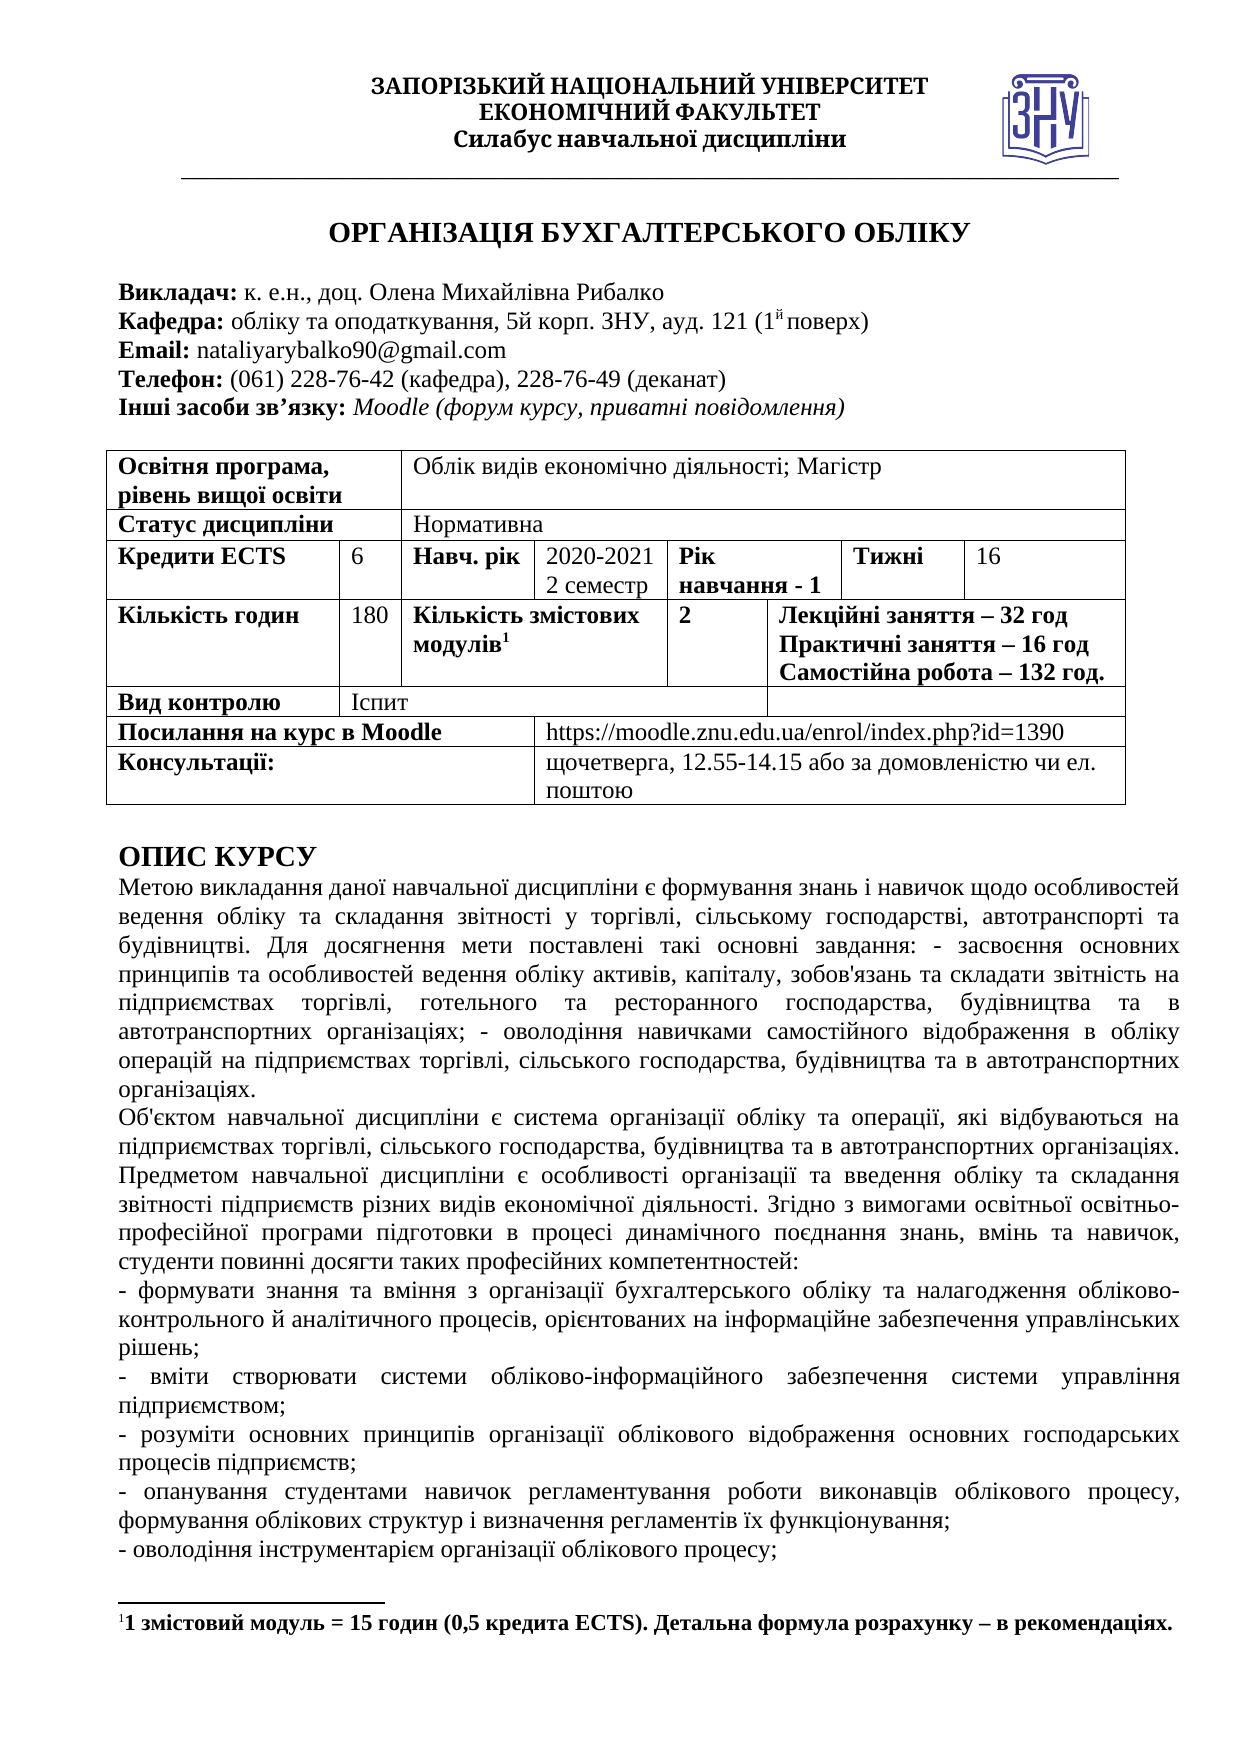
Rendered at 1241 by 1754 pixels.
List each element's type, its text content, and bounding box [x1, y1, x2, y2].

table_cell 2020-2021 2 семестр [535, 541, 667, 599]
table_cell Статус дисципліни [107, 510, 401, 540]
table_cell Кредити ECTS [107, 541, 339, 599]
table_cell https://moodle.znu.edu.ua/enrol/index.php?id=1390 [535, 717, 1125, 746]
text - опанування студентами навичок регламентування роботи виконавців облікового процесу, формування облікових структур і визначення регламентів їх функціонування; [118, 1476, 1181, 1534]
text - оволодіння інструментарієм організації облікового процесу; [118, 1534, 1181, 1562]
table_cell Кількість годин [107, 600, 339, 686]
table_cell Лекційні заняття – 32 год Практичні заняття – 16 год Самостійна робота – 132 год. [768, 600, 1125, 686]
table_cell 2 [668, 600, 767, 686]
table_cell Тижні [842, 541, 964, 599]
table_cell 16 [965, 541, 1125, 599]
table_cell Кількість змістових модулів [402, 600, 667, 686]
table_cell 180 [340, 600, 401, 686]
text Кафедра: обліку та оподаткування, 5й корп. ЗНУ, ауд. 121 (1й поверх) [118, 306, 1181, 335]
table_cell [768, 687, 1125, 716]
text Телефон: (061) 228-76-42 (кафедра), 228-76-49 (деканат) [118, 364, 1181, 392]
table_cell Навч. рік [402, 541, 534, 599]
text Об'єктом навчальної дисципліни є система організації обліку та операції, які відбуваються на підприємствах торгівлі, сільського господарства, будівництва та в автотранспортних організаціях. Предметом навчальної дисципліни є особливості організації та введення обліку та складання звітності підприємств різних видів економічної діяльності. Згідно з вимогами освітньої освітньо-професійної програми підготовки в процесі динамічного поєднання знань, вмінь та навичок, студенти повинні досягти таких професійних компетентностей: [118, 1102, 1181, 1275]
picture [1002, 74, 1090, 165]
table_cell Рік навчання - 1 [668, 541, 841, 599]
text Викладач: к. е.н., доц. Олена Михайлівна Рибалко [118, 277, 1181, 306]
table_cell Нормативна [402, 510, 1125, 540]
table_cell Консультації: [107, 747, 534, 804]
table_header Освітня програма, рівень вищої освіти [107, 451, 401, 508]
table_cell Посилання на курс в Moodle [107, 717, 534, 746]
table_cell щочетверга, 12.55-14.15 або за домовленістю чи ел. поштою [535, 747, 1125, 804]
table_header Облік видів економічно діяльності; Магістр [402, 451, 1125, 508]
table_cell Вид контролю [107, 687, 339, 716]
text - формувати знання та вміння з організації бухгалтерського обліку та налагодження обліково-контрольного й аналітичного процесів, орієнтованих на інформаційне забезпечення управлінських рішень; [118, 1275, 1181, 1361]
table_cell 6 [340, 541, 401, 599]
text - вміти створювати системи обліково-інформаційного забезпечення системи управління підприємством; [118, 1361, 1181, 1419]
table_cell Іспит [340, 687, 767, 716]
text Метою викладання даної навчальної дисципліни є формування знань і навичок щодо особливостей ведення обліку та складання звітності у торгівлі, сільському господарстві, автотранспорті та будівництві. Для досягнення мети поставлені такі основні завдання: - засвоєння основних принципів та особливостей ведення обліку активів, капіталу, зобов'язань та складати звітність на підприємствах торгівлі, готельного та ресторанного господарства, будівництва та в автотранспортних організаціях; - оволодіння навичками самостійного відображення в обліку операцій на підприємствах торгівлі, сільського господарства, будівництва та в автотранспортних організаціях. [118, 872, 1181, 1102]
text ОПИС КУРСУ [118, 839, 1181, 872]
text Email: nataliyarybalko90@gmail.com [118, 335, 1181, 364]
text Інші засоби зв’язку: Moodle (форум курсу, приватні повідомлення) [118, 392, 1181, 421]
text Організація бухгалтерського обліку [118, 215, 1181, 249]
text - розуміти основних принципів організації облікового відображення основних господарських процесів підприємств; [118, 1419, 1181, 1476]
